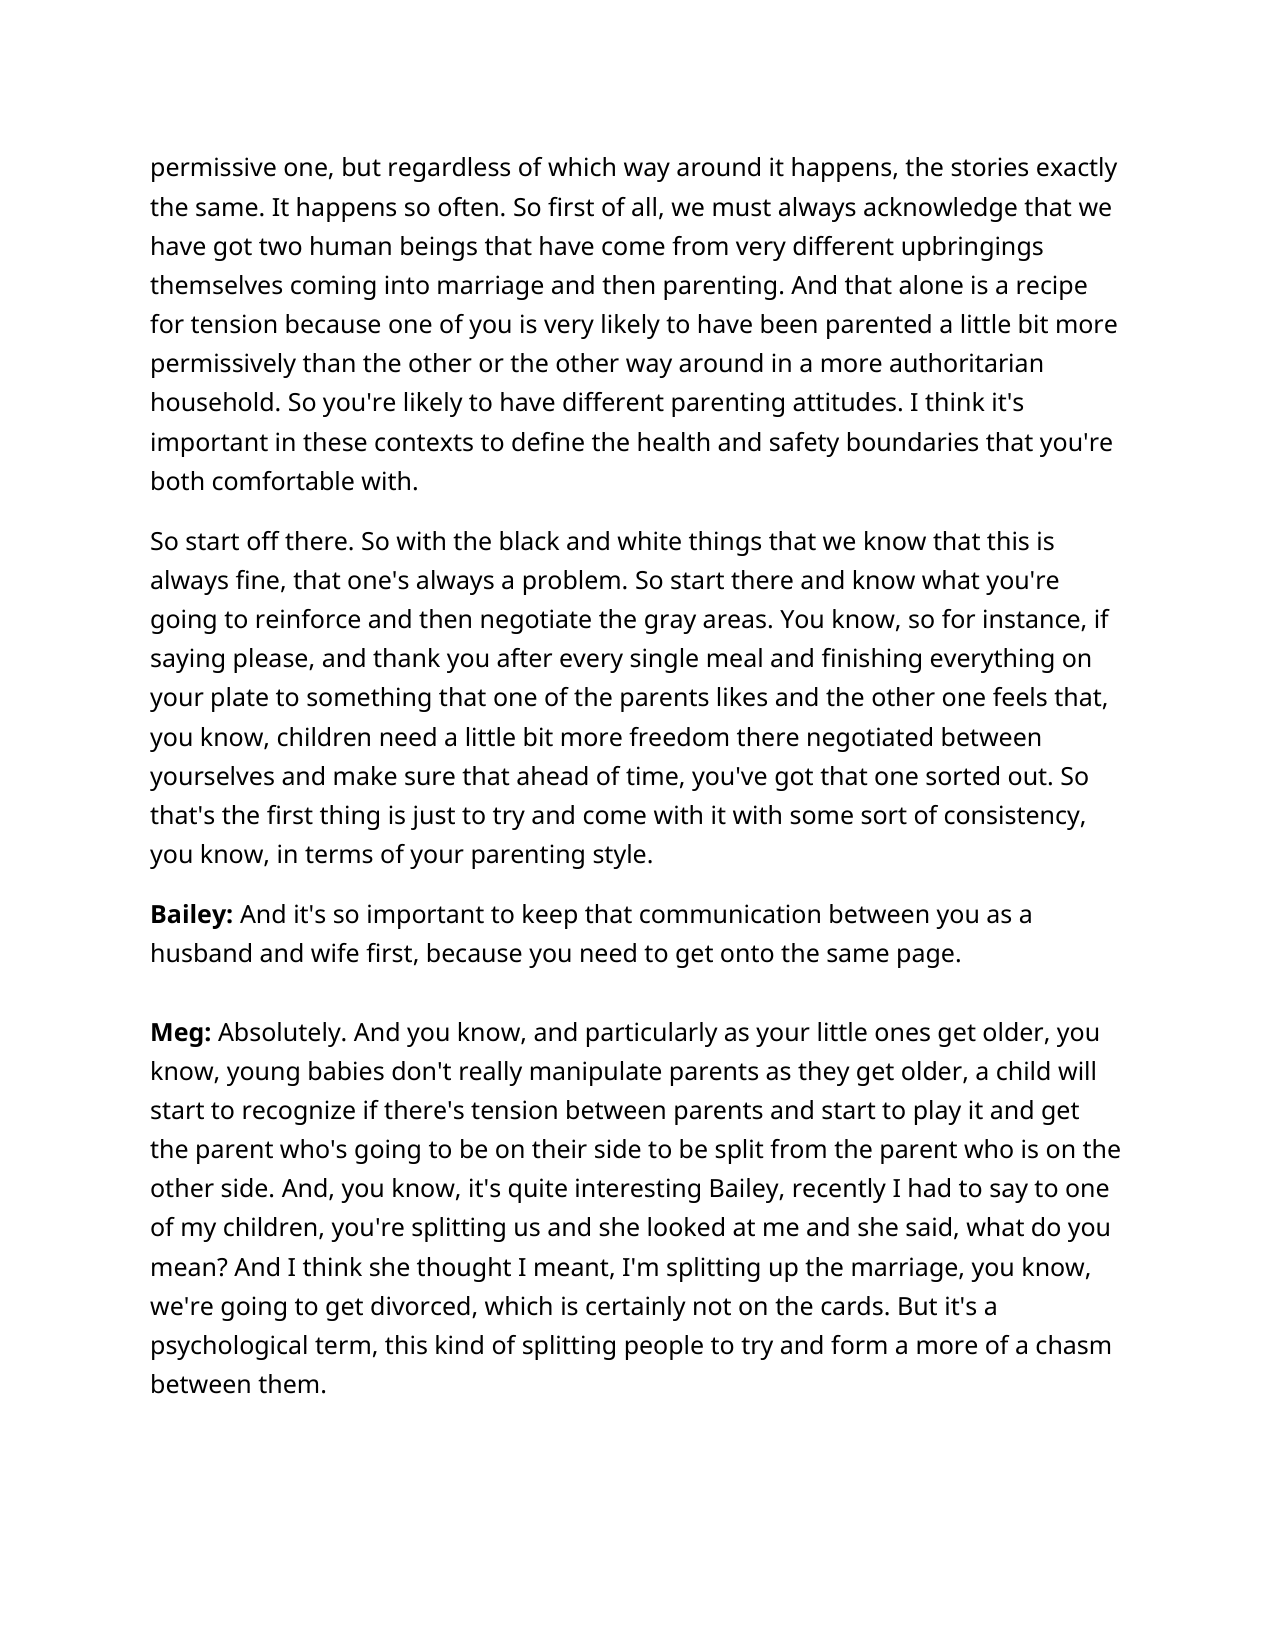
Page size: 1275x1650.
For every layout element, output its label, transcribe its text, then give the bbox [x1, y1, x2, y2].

text So start off there. So with the black and white things that we know that this is always fine, that one's always a problem. So start there and know what you're going to reinforce and then negotiate the gray areas. You know, so for instance, if saying please, and thank you after every single meal and finishing everything on your plate to something that one of the parents likes and the other one feels that, you know, children need a little bit more freedom there negotiated between yourselves and make sure that ahead of time, you've got that one sorted out. So that's the first thing is just to try and come with it with some sort of consistency, you know, in terms of your parenting style. [150, 523, 1125, 871]
text Bailey: And it's so important to keep that communication between you as a husband and wife first, because you need to get onto the same page. Meg: Absolutely. And you know, and particularly as your little ones get older, you know, young babies don't really manipulate parents as they get older, a child will start to recognize if there's tension between parents and start to play it and get the parent who's going to be on their side to be split from the parent who is on the other side. And, you know, it's quite interesting Bailey, recently I had to say to one of my children, you're splitting us and she looked at me and she said, what do you mean? And I think she thought I meant, I'm splitting up the marriage, you know, we're going to get divorced, which is certainly not on the cards. But it's a psychological term, this kind of splitting people to try and form a more of a chasm between them. [150, 897, 1125, 1433]
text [150, 150, 1125, 497]
